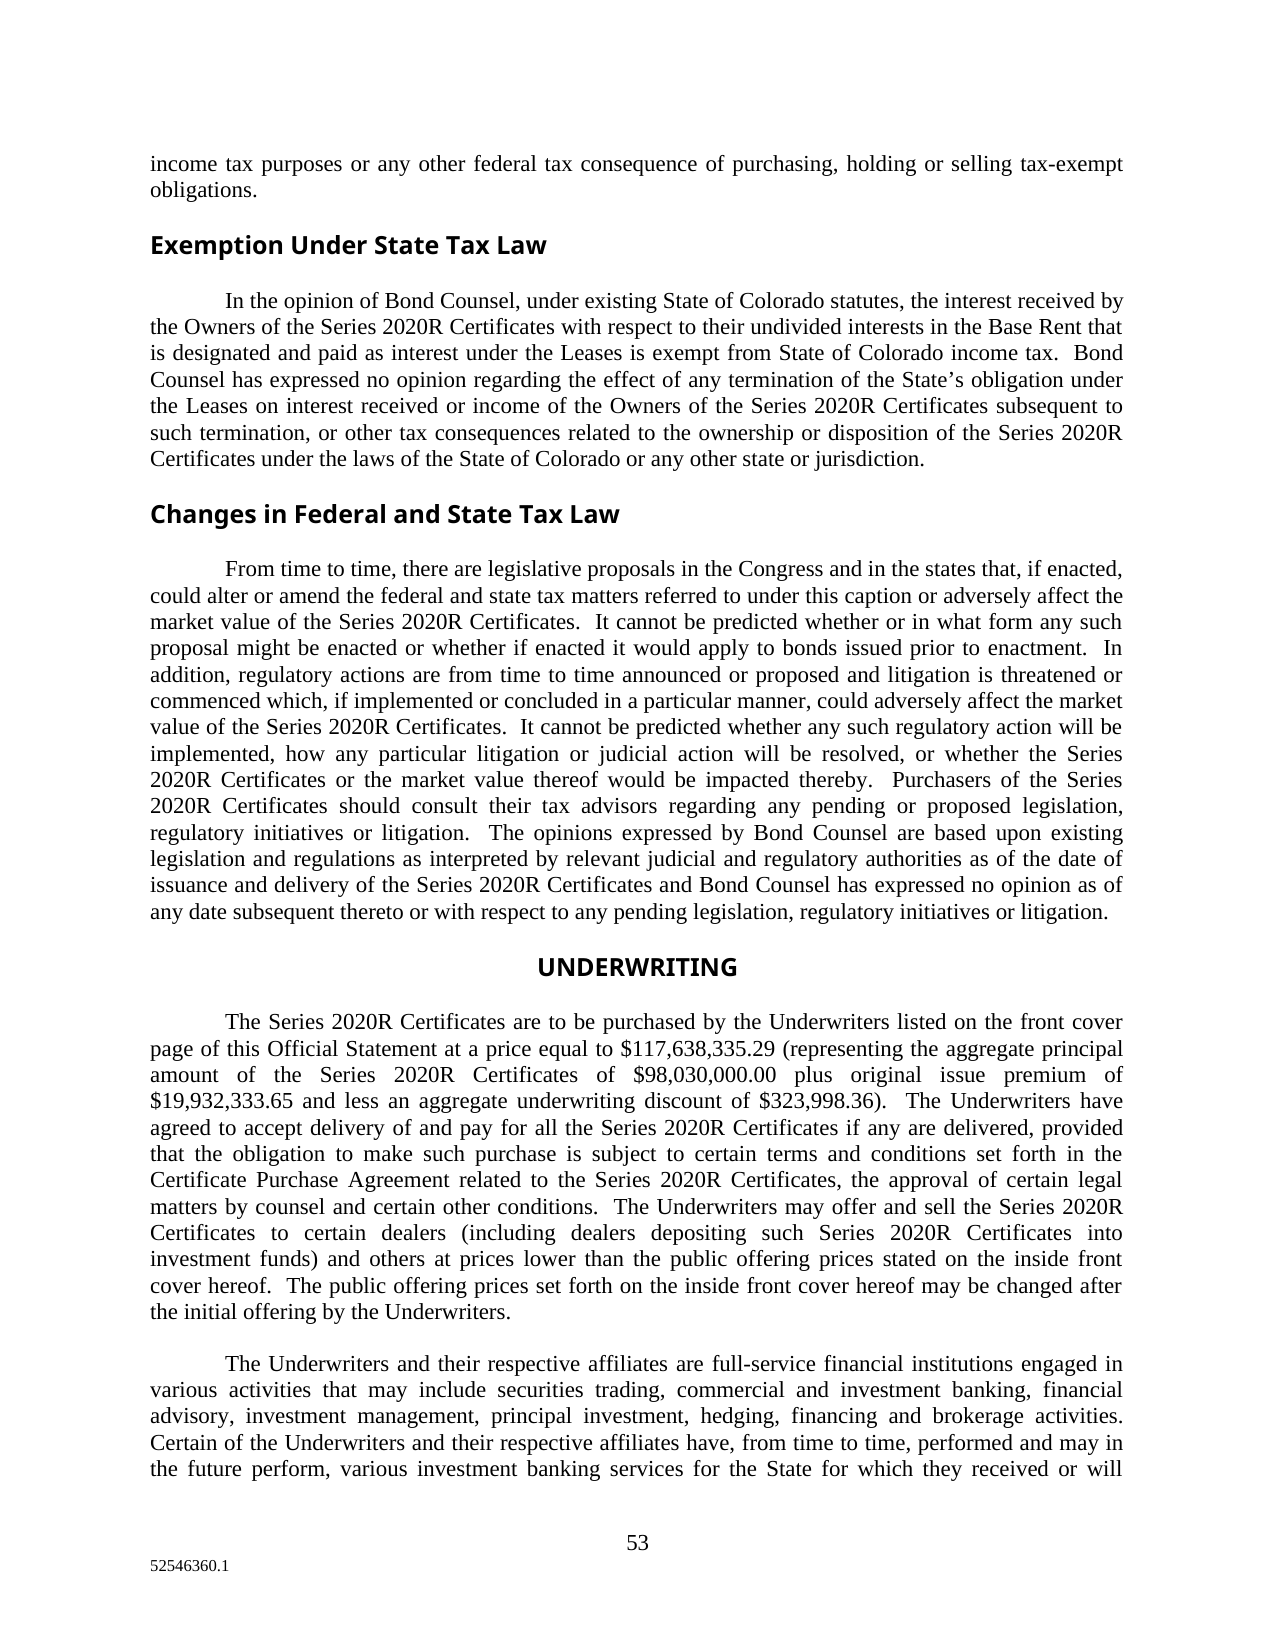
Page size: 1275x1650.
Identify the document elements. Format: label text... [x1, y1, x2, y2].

text From time to time, there are legislative proposals in the Congress and in the states that, if enacted, could alter or amend the federal and state tax matters referred to under this caption or adversely affect the market value of the Series 2020R Certificates. It cannot be predicted whether or in what form any such proposal might be enacted or whether if enacted it would apply to bonds issued prior to enactment. In addition, regulatory actions are from time to time announced or proposed and litigation is threatened or commenced which, if implemented or concluded in a particular manner, could adversely affect the market value of the Series 2020R Certificates. It cannot be predicted whether any such regulatory action will be implemented, how any particular litigation or judicial action will be resolved, or whether the Series 2020R Certificates or the market value thereof would be impacted thereby. Purchasers of the Series 2020R Certificates should consult their tax advisors regarding any pending or proposed legislation, regulatory initiatives or litigation. The opinions expressed by Bond Counsel are based upon existing legislation and regulations as interpreted by relevant judicial and regulatory authorities as of the date of issuance and delivery of the Series 2020R Certificates and Bond Counsel has expressed no opinion as of any date subsequent thereto or with respect to any pending legislation, regulatory initiatives or litigation. [150, 555, 1125, 924]
subtitle Exemption Under State Tax Law [150, 228, 1125, 262]
text The Series 2020R Certificates are to be purchased by the Underwriters listed on the front cover page of this Official Statement at a price equal to $117,638,335.29 (representing the aggregate principal amount of the Series 2020R Certificates of $98,030,000.00 plus original issue premium of $19,932,333.65 and less an aggregate underwriting discount of $323,998.36). The Underwriters have agreed to accept delivery of and pay for all the Series 2020R Certificates if any are delivered, provided that the obligation to make such purchase is subject to certain terms and conditions set forth in the Certificate Purchase Agreement related to the Series 2020R Certificates, the approval of certain legal matters by counsel and certain other conditions. The Underwriters may offer and sell the Series 2020R Certificates to certain dealers (including dealers depositing such Series 2020R Certificates into investment funds) and others at prices lower than the public offering prices stated on the inside front cover hereof. The public offering prices set forth on the inside front cover hereof may be changed after the initial offering by the Underwriters. [150, 1008, 1125, 1324]
subtitle Changes in Federal and State Tax Law [150, 496, 1125, 530]
subtitle UNDERWRITING [150, 949, 1125, 983]
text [150, 1349, 1125, 1481]
text In the opinion of Bond Counsel, under existing State of Colorado statutes, the interest received by the Owners of the Series 2020R Certificates with respect to their undivided interests in the Base Rent that is designated and paid as interest under the Leases is exempt from State of Colorado income tax. Bond Counsel has expressed no opinion regarding the effect of any termination of the State’s obligation under the Leases on interest received or income of the Owners of the Series 2020R Certificates subsequent to such termination, or other tax consequences related to the ownership or disposition of the Series 2020R Certificates under the laws of the State of Colorado or any other state or jurisdiction. [150, 287, 1125, 471]
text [150, 150, 1125, 203]
